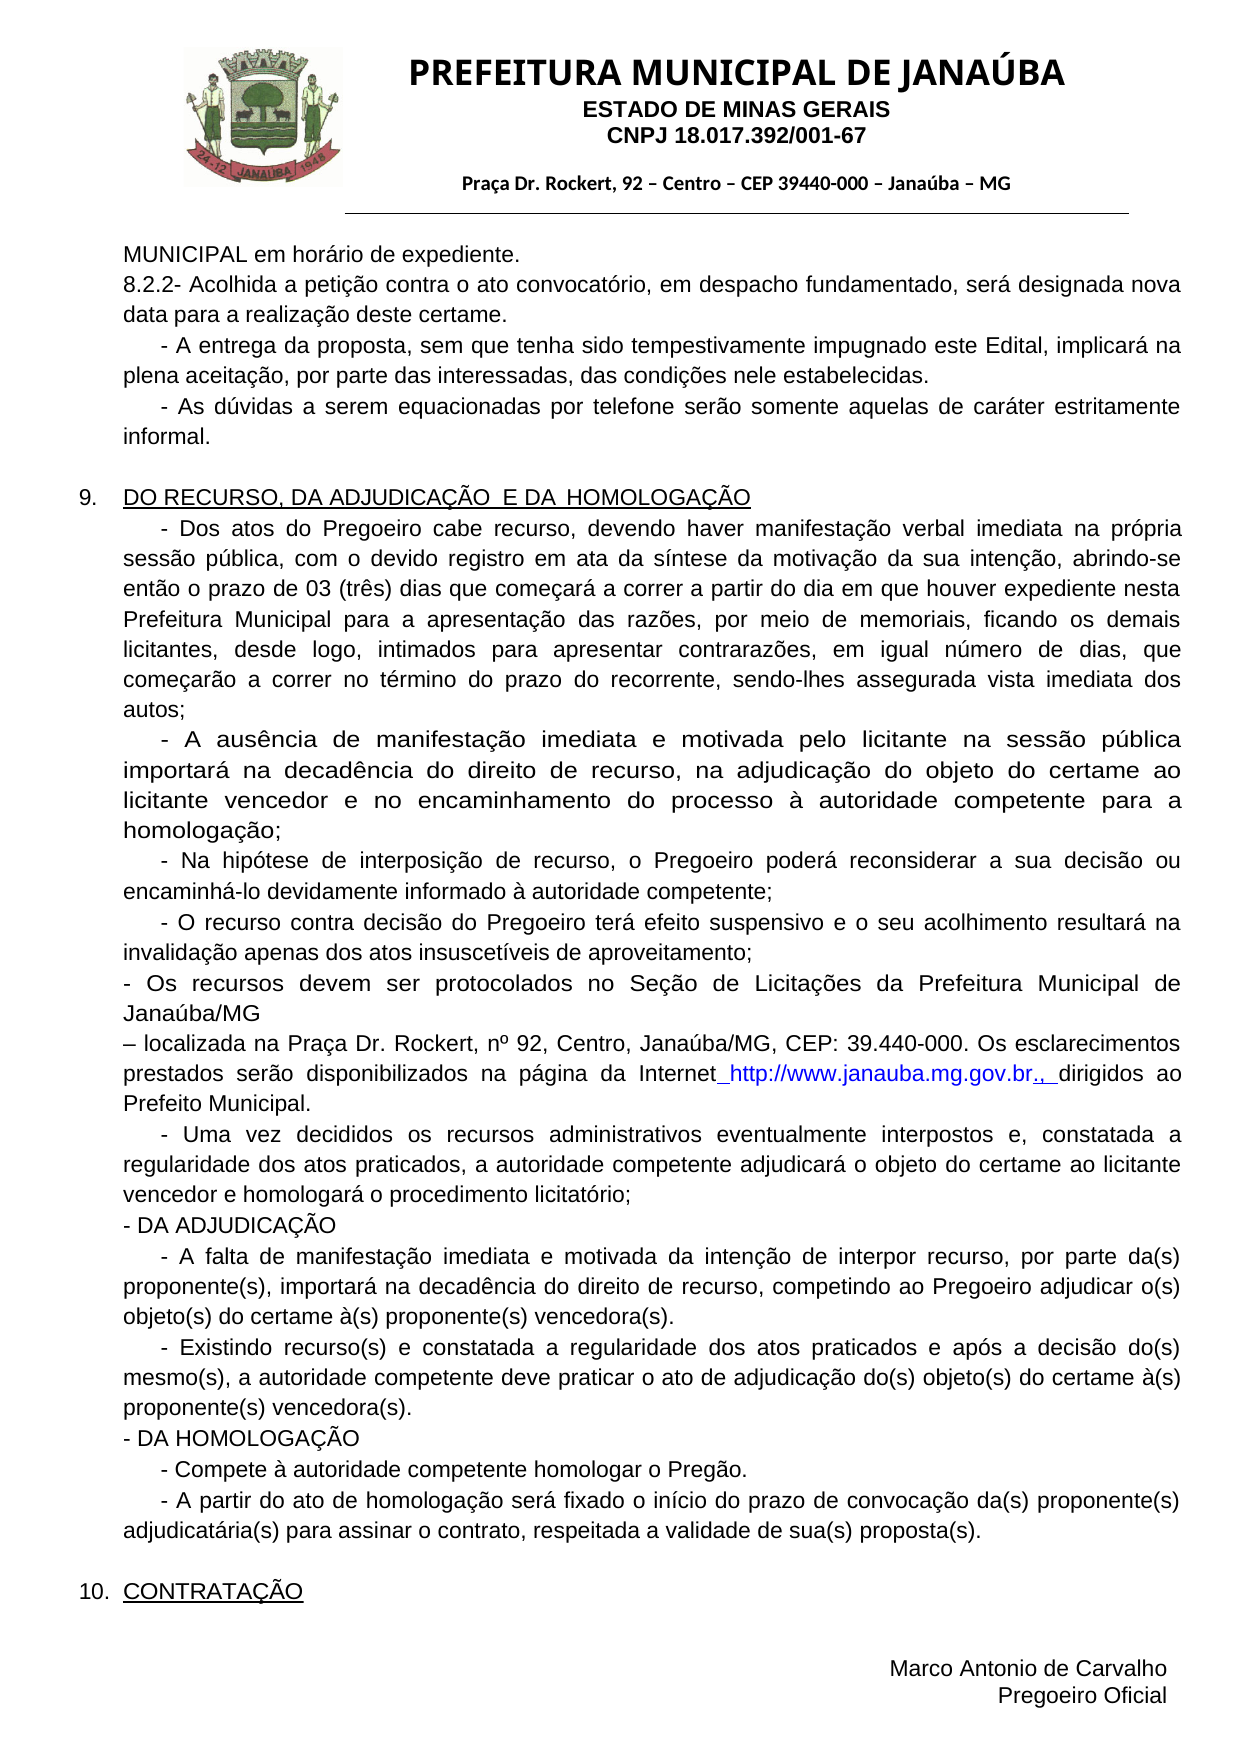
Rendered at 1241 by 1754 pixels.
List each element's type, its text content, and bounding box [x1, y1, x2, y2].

picture [183, 47, 343, 187]
list - Compete à autoridade competente homologar o Pregão. [123, 1456, 1182, 1482]
list - As dúvidas a serem equacionadas por telefone serão somente aquelas de caráter estritamente informal. [123, 393, 1182, 449]
list - Os recursos devem ser protocolados no Seção de Licitações da Prefeitura Municipal de Janaúba/MG [71, 969, 1182, 1026]
text 8.2.2- Acolhida a petição contra o ato convocatório, em despacho fundamentado, será designada nova data para a realização deste certame. [123, 271, 1182, 327]
list - Existindo recurso(s) e constatada a regularidade dos atos praticados e após a decisão do(s) mesmo(s), a autoridade competente deve praticar o ato de adjudicação do(s) objeto(s) do certame à(s) proponente(s) vencedora(s). [123, 1334, 1182, 1421]
list - A falta de manifestação imediata e motivada da intenção de interpor recurso, por parte da(s) proponente(s), importará na decadência do direito de recurso, competindo ao Pregoeiro adjudicar o(s) objeto(s) do certame à(s) proponente(s) vencedora(s). [123, 1243, 1182, 1329]
list - Dos atos do Pregoeiro cabe recurso, devendo haver manifestação verbal imediata na própria sessão pública, com o devido registro em ata da síntese da motivação da sua intenção, abrindo-se então o prazo de 03 (três) dias que começará a correr a partir do dia em que houver expediente nesta Prefeitura Municipal para a apresentação das razões, por meio de memoriais, ficando os demais licitantes, desde logo, intimados para apresentar contrarazões, em igual número de dias, que começarão a correr no término do prazo do recorrente, sendo-lhes assegurada vista imediata dos autos; [123, 515, 1182, 723]
list DO RECURSO, DA ADJUDICAÇÃO E DA HOMOLOGAÇÃO [78, 484, 1182, 510]
list - A entrega da proposta, sem que tenha sido tempestivamente impugnado este Edital, implicará na plena aceitação, por parte das interessadas, das condições nele estabelecidas. [123, 332, 1182, 388]
list - DA ADJUDICAÇÃO [88, 1212, 1182, 1238]
list - Uma vez decididos os recursos administrativos eventualmente interpostos e, constatada a regularidade dos atos praticados, a autoridade competente adjudicará o objeto do certame ao licitante vencedor e homologará o procedimento licitatório; [123, 1121, 1182, 1207]
list - A partir do ato de homologação será fixado o início do prazo de convocação da(s) proponente(s) adjudicatária(s) para assinar o contrato, respeitada a validade de sua(s) proposta(s). [123, 1487, 1182, 1543]
list - O recurso contra decisão do Pregoeiro terá efeito suspensivo e o seu acolhimento resultará na invalidação apenas dos atos insuscetíveis de aproveitamento; [123, 908, 1182, 965]
list - Na hipótese de interposição de recurso, o Pregoeiro poderá reconsiderar a sua decisão ou encaminhá-lo devidamente informado à autoridade competente; [123, 847, 1182, 904]
text – localizada na Praça Dr. Rockert, nº 92, Centro, Janaúba/MG, CEP: 39.440-000. Os esclarecimentos prestados serão disponibilizados na página da Internet http://www.janauba.mg.gov.br., dirigidos ao Prefeito Municipal. [123, 1030, 1182, 1117]
list - A ausência de manifestação imediata e motivada pelo licitante na sessão pública importará na decadência do direito de recurso, na adjudicação do objeto do certame ao licitante vencedor e no encaminhamento do processo à autoridade competente para a homologação; [123, 726, 1182, 843]
list CONTRATAÇÃO [78, 1578, 1182, 1604]
list - DA HOMOLOGAÇÃO [88, 1425, 1182, 1451]
